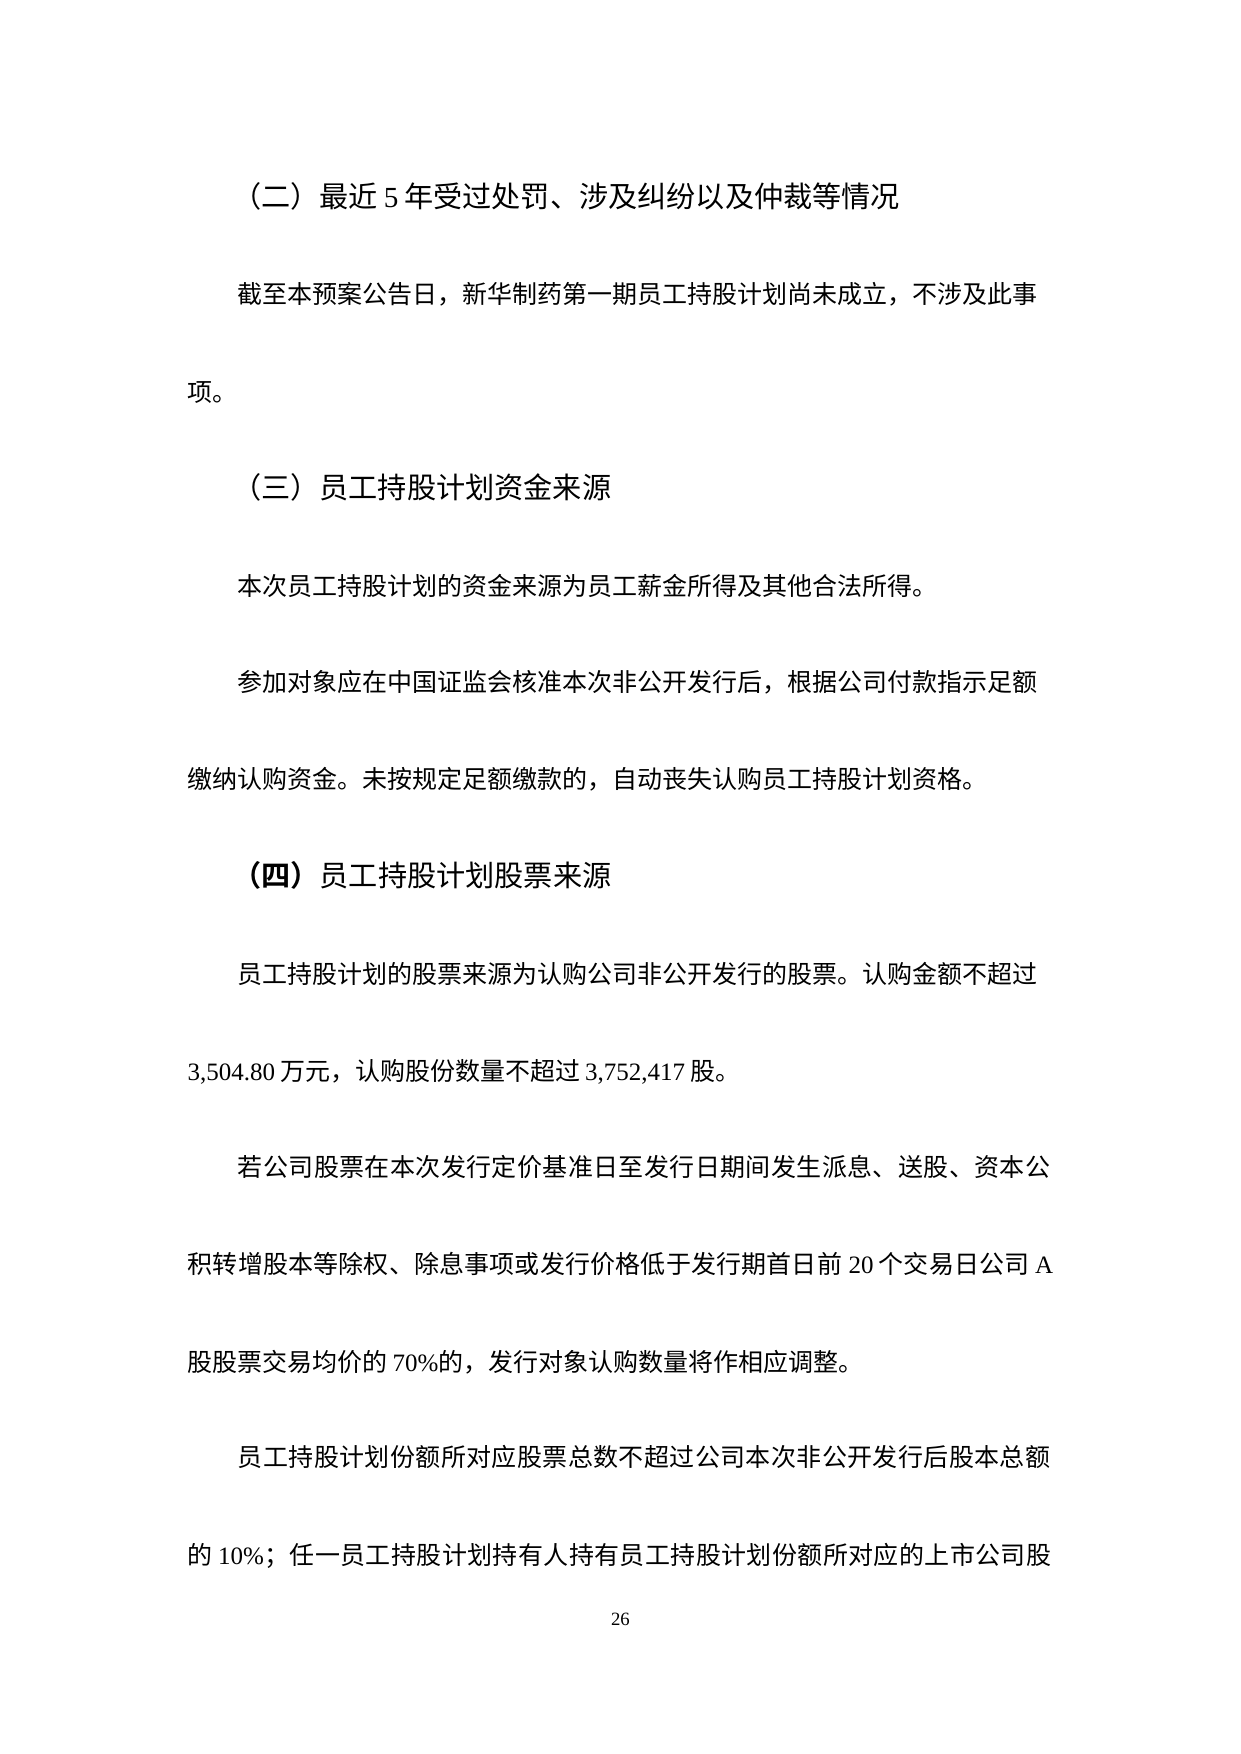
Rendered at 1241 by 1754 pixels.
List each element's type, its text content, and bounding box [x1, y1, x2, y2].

subtitle （三）员工持股计划资金来源 [187, 454, 1053, 519]
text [187, 1423, 1053, 1586]
text 本次员工持股计划的资金来源为员工薪金所得及其他合法所得。 [187, 552, 1053, 617]
text 若公司股票在本次发行定价基准日至发行日期间发生派息、送股、资本公积转增股本等除权、除息事项或发行价格低于发行期首日前20个交易日公司A股股票交易均价的70%的，发行对象认购数量将作相应调整。 [187, 1133, 1053, 1393]
text 员工持股计划的股票来源为认购公司非公开发行的股票。认购金额不超过3,504.80万元，认购股份数量不超过3,752,417股。 [187, 940, 1053, 1102]
text 截至本预案公告日，新华制药第一期员工持股计划尚未成立，不涉及此事项。 [187, 261, 1053, 423]
text 参加对象应在中国证监会核准本次非公开发行后，根据公司付款指示足额缴纳认购资金。未按规定足额缴款的，自动丧失认购员工持股计划资格。 [187, 648, 1053, 811]
subtitle （四）员工持股计划股票来源 [187, 841, 1053, 906]
subtitle （二）最近5年受过处罚、涉及纠纷以及仲裁等情况 [187, 162, 1053, 227]
